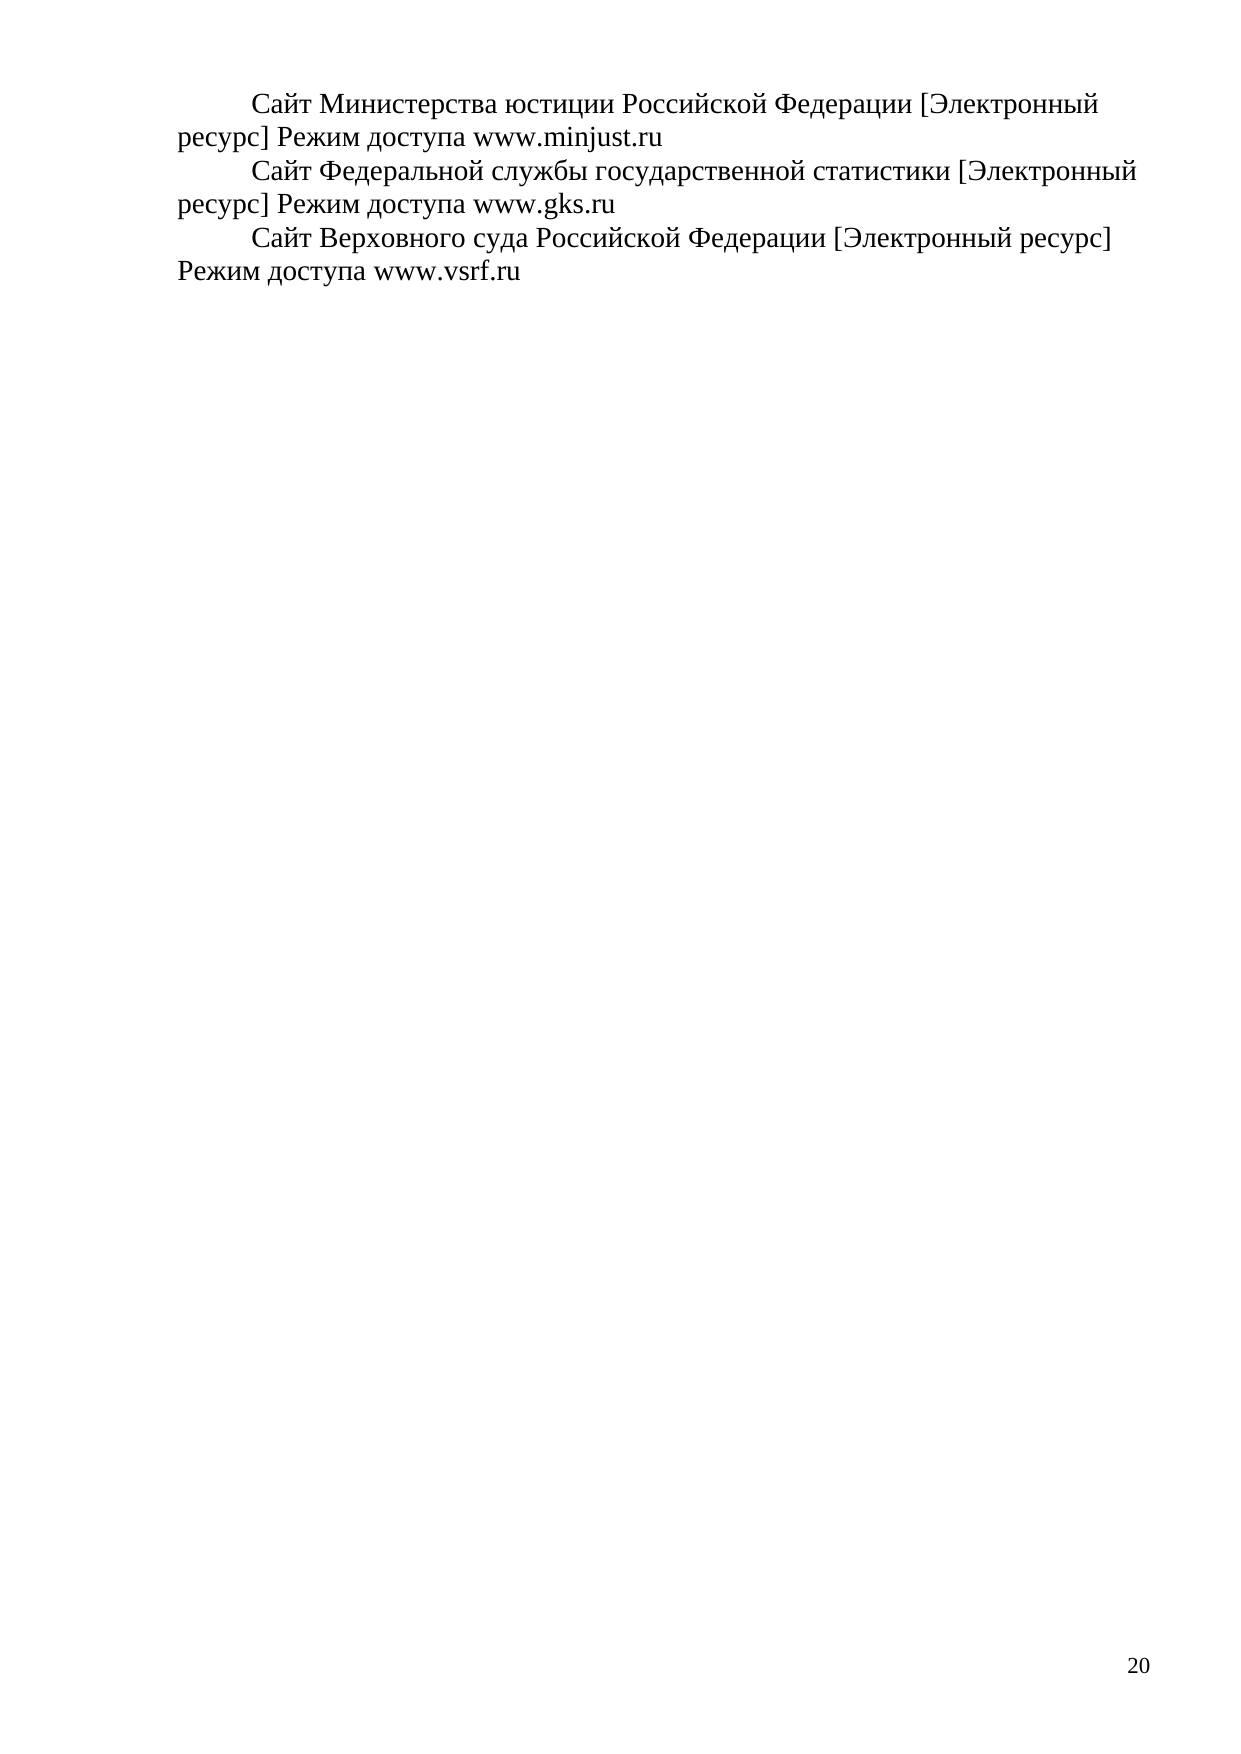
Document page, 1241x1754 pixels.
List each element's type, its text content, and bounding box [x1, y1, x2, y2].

text Сайт Верховного суда Российской Федерации [Электронный ресурс] Режим доступа www.vsrf.ru [177, 220, 1149, 287]
text Сайт Министерства юстиции Российской Федерации [Электронный ресурс] Режим доступа www.minjust.ru [177, 86, 1149, 153]
text Сайт Федеральной службы государственной статистики [Электронный ресурс] Режим доступа www.gks.ru [177, 153, 1194, 220]
